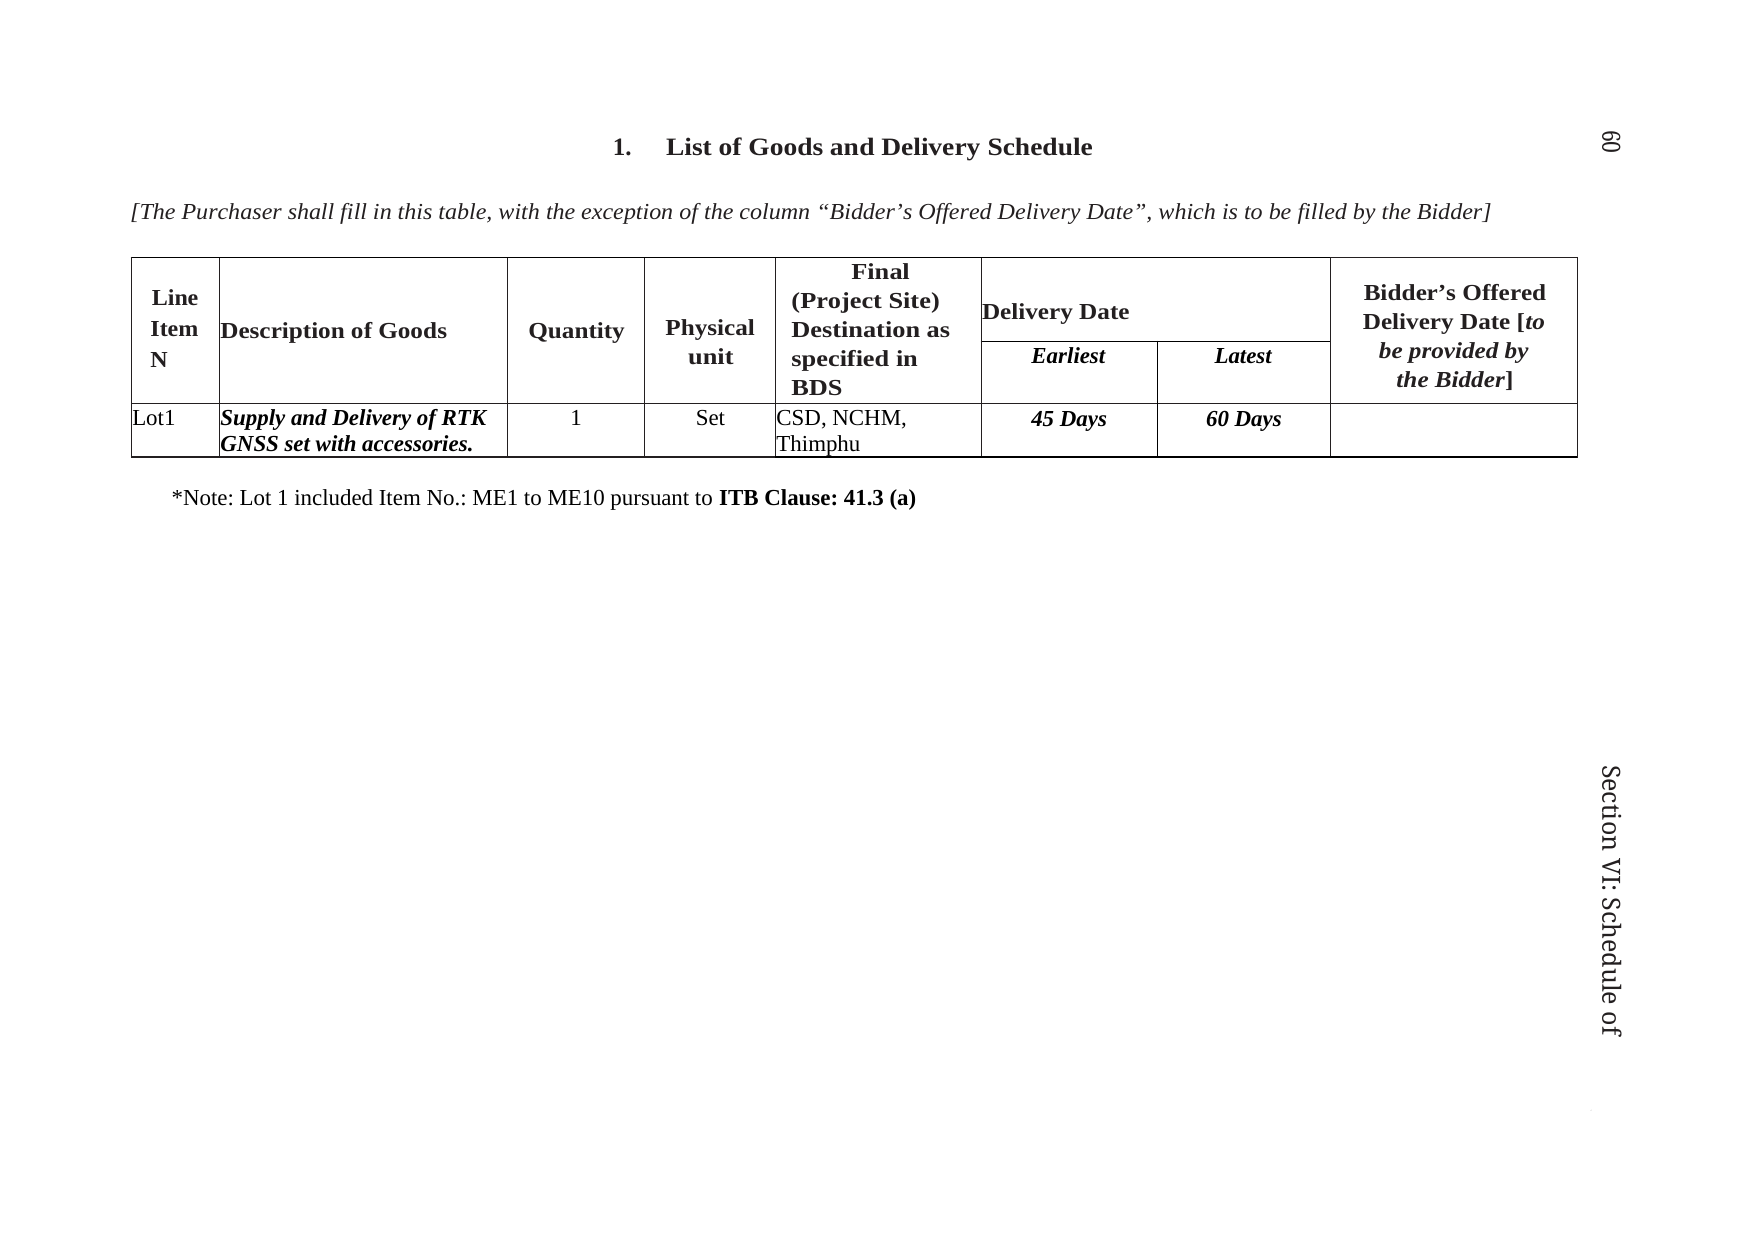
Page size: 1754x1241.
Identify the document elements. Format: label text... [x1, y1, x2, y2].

table_cell CSD, NCHM, Thimphu [776, 404, 981, 456]
text *Note: Lot 1 included Item No.: ME1 to ME10 pursuant to ITB Clause: 41.3 (a) [117, 484, 1589, 510]
list List of Goods and Delivery Schedule [613, 132, 1589, 161]
table_cell Set [645, 404, 775, 456]
table_header Physical unit [645, 258, 775, 403]
table_header Description of Goods [220, 258, 507, 403]
table_header Delivery Date [982, 258, 1330, 341]
table_cell 60 Days [1158, 404, 1330, 456]
table_cell 45 Days [982, 404, 1157, 456]
table_cell 1 [508, 404, 644, 456]
table_header Bidder’s Offered Delivery Date [to be provided by the Bidder] [1331, 258, 1577, 403]
table_header Quantity [508, 258, 644, 403]
table_header Final (Project Site) Destination as specified in BDS [776, 258, 981, 403]
table_cell Lot1 [132, 404, 219, 456]
table_cell Supply and Delivery of RTK GNSS set with accessories. [220, 404, 507, 456]
text [The Purchaser shall fill in this table, with the exception of the column “Bidder’s Offered Delivery Date”, which is to be filled by the Bidder] [130, 198, 1589, 224]
table_header Line Item N [132, 258, 219, 403]
table_cell Earliest [982, 342, 1157, 403]
table_cell [1331, 404, 1577, 456]
table_cell Latest [1158, 342, 1330, 403]
